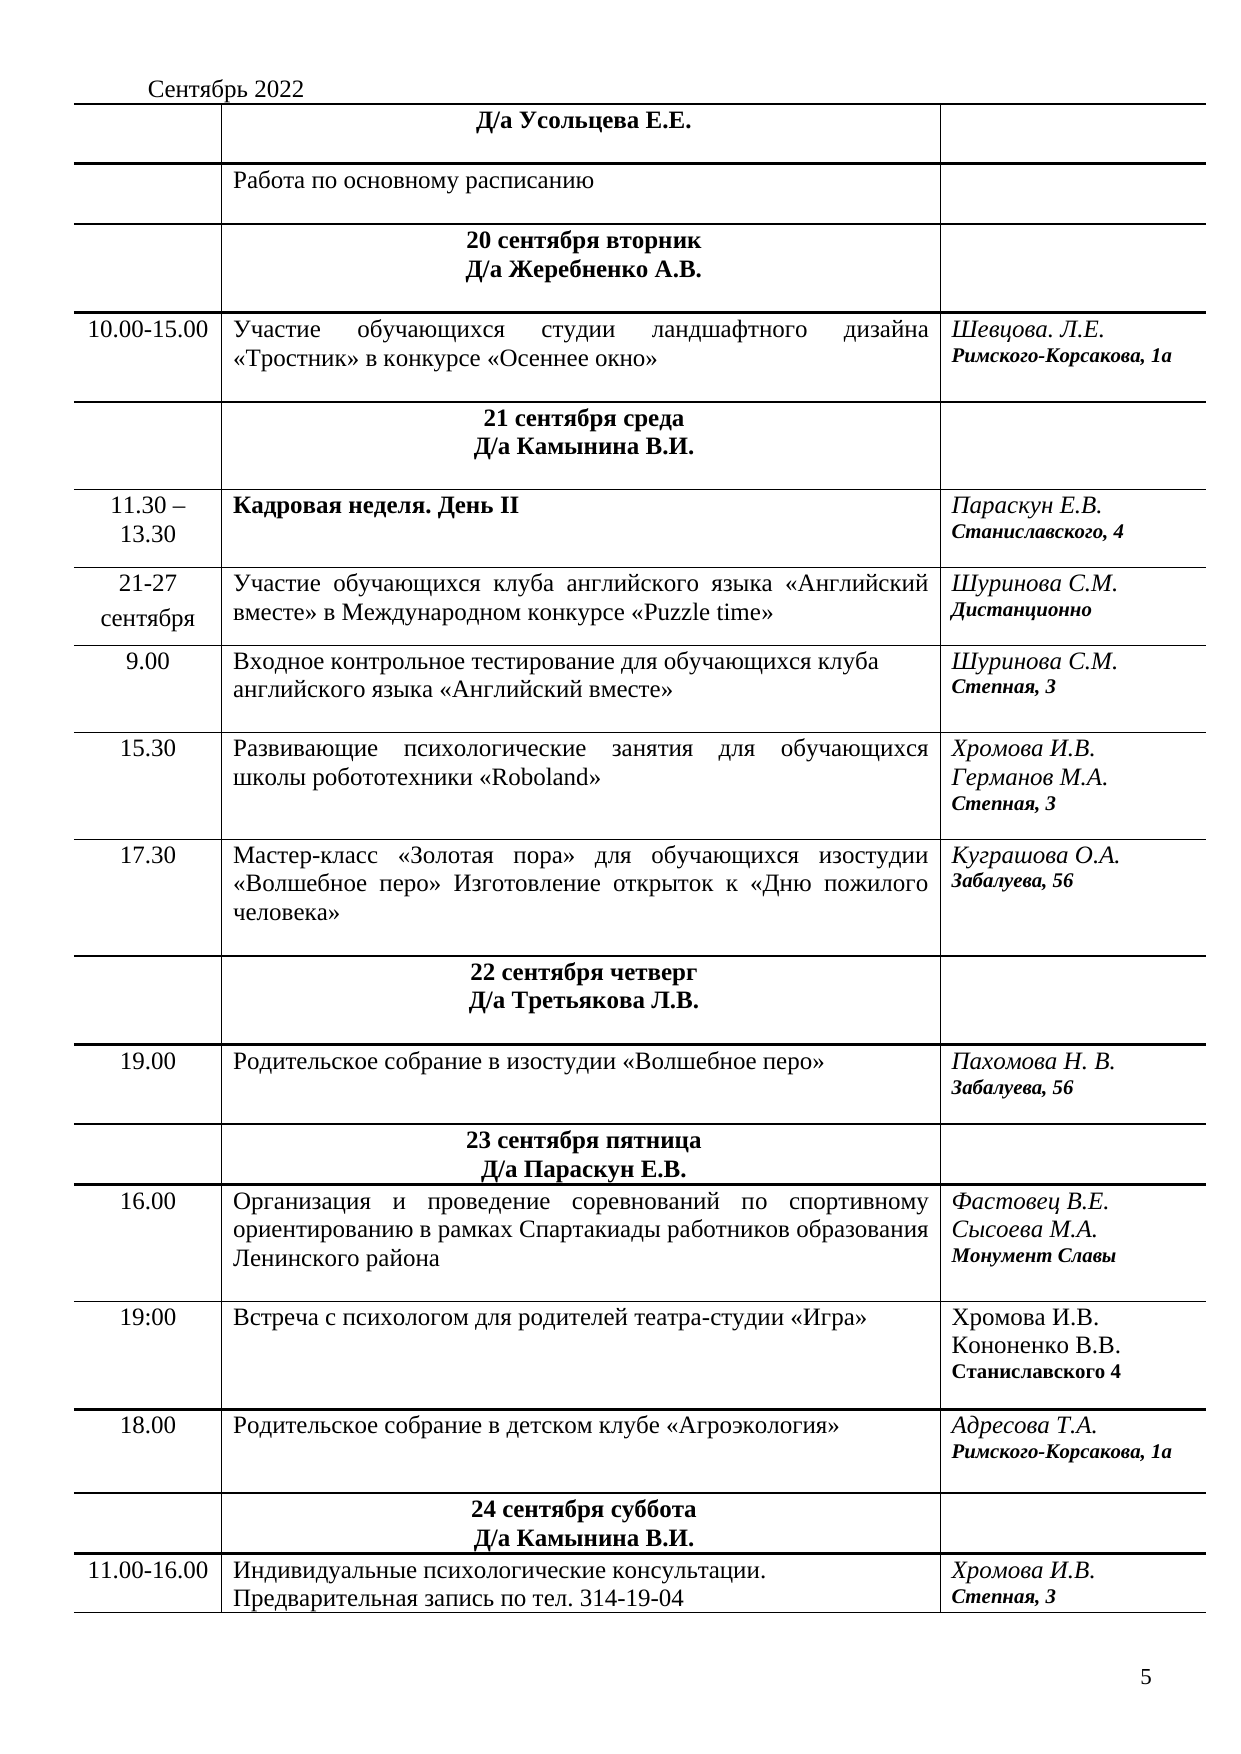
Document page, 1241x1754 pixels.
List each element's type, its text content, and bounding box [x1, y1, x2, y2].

table_cell [941, 1125, 1206, 1183]
table_cell 21 сентября среда Д/а Камынина В.И. [222, 403, 940, 489]
table_cell 9.00 [74, 646, 221, 732]
table_cell 19:00 [74, 1302, 221, 1407]
table_cell [941, 1494, 1206, 1552]
table_cell [941, 957, 1206, 1043]
table_cell [74, 403, 221, 489]
table_cell Куграшова О.А. Забалуева, 56 [941, 840, 1206, 955]
table_cell Пахомова Н. В. Забалуева, 56 [941, 1046, 1206, 1123]
table_cell 24 сентября суббота Д/а Камынина В.И. [222, 1494, 940, 1552]
table_cell [941, 105, 1206, 162]
table_cell Встреча с психологом для родителей театра-студии «Игра» [222, 1302, 940, 1407]
table_cell Организация и проведение соревнований по спортивному ориентированию в рамках Спартакиады работников образования Ленинского района [222, 1186, 940, 1301]
table_cell Входное контрольное тестирование для обучающихся клуба английского языка «Английский вместе» [222, 646, 940, 732]
table_cell Мастер-класс «Золотая пора» для обучающихся изостудии «Волшебное перо» Изготовление открыток к «Дню пожилого человека» [222, 840, 940, 955]
table_cell Родительское собрание в детском клубе «Агроэкология» [222, 1411, 940, 1492]
table_cell 21-27 сентября [74, 568, 221, 645]
table_cell Работа по основному расписанию [222, 165, 940, 223]
table_cell Хромова И.В. Германов М.А. Степная, 3 [941, 733, 1206, 839]
table_cell Шуринова С.М. Степная, 3 [941, 646, 1206, 732]
table_cell 11.30 – 13.30 [74, 490, 221, 567]
table_cell Развивающие психологические занятия для обучающихся школы робототехники «Roboland» [222, 733, 940, 839]
table_cell 17.30 [74, 840, 221, 955]
table_cell [74, 1125, 221, 1183]
table_cell 22 сентября четверг Д/а Третьякова Л.В. [222, 957, 940, 1043]
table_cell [222, 1555, 940, 1612]
table_cell Фастовец В.Е. Сысоева М.А. Монумент Славы [941, 1186, 1206, 1301]
table_cell Параскун Е.В. Станиславского, 4 [941, 490, 1206, 567]
table_cell 11.00-16.00 [74, 1555, 221, 1612]
table_cell [74, 957, 221, 1043]
table_cell Адресова Т.А. Римского-Корсакова, 1а [941, 1411, 1206, 1492]
table_cell [941, 165, 1206, 223]
table_cell Шуринова С.М. Дистанционно [941, 568, 1206, 645]
table_cell 16.00 [74, 1186, 221, 1301]
table_cell Хромова И.В. Кононенко В.В. Станиславского 4 [941, 1302, 1206, 1407]
table_cell [74, 105, 221, 162]
table_cell Участие обучающихся клуба английского языка «Английский вместе» в Международном конкурсе «Puzzle time» [222, 568, 940, 645]
table_cell Кадровая неделя. День II [222, 490, 940, 567]
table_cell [941, 1555, 1206, 1612]
table_cell [74, 225, 221, 311]
table_cell Родительское собрание в изостудии «Волшебное перо» [222, 1046, 940, 1123]
table_cell [941, 225, 1206, 311]
table_cell 15.30 [74, 733, 221, 839]
table_cell Шевцова. Л.Е. Римского-Корсакова, 1а [941, 314, 1206, 401]
table_cell 20 сентября вторник Д/а Жеребненко А.В. [222, 225, 940, 311]
table_cell [74, 165, 221, 223]
table_cell 19.00 [74, 1046, 221, 1123]
table_cell [74, 1494, 221, 1552]
table_cell 23 сентября пятница Д/а Параскун Е.В. [222, 1125, 940, 1183]
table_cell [222, 105, 940, 162]
table_cell 10.00-15.00 [74, 314, 221, 401]
table_cell Участие обучающихся студии ландшафтного дизайна «Тростник» в конкурсе «Осеннее окно» [222, 314, 940, 401]
table_cell [941, 403, 1206, 489]
table_cell 18.00 [74, 1411, 221, 1492]
